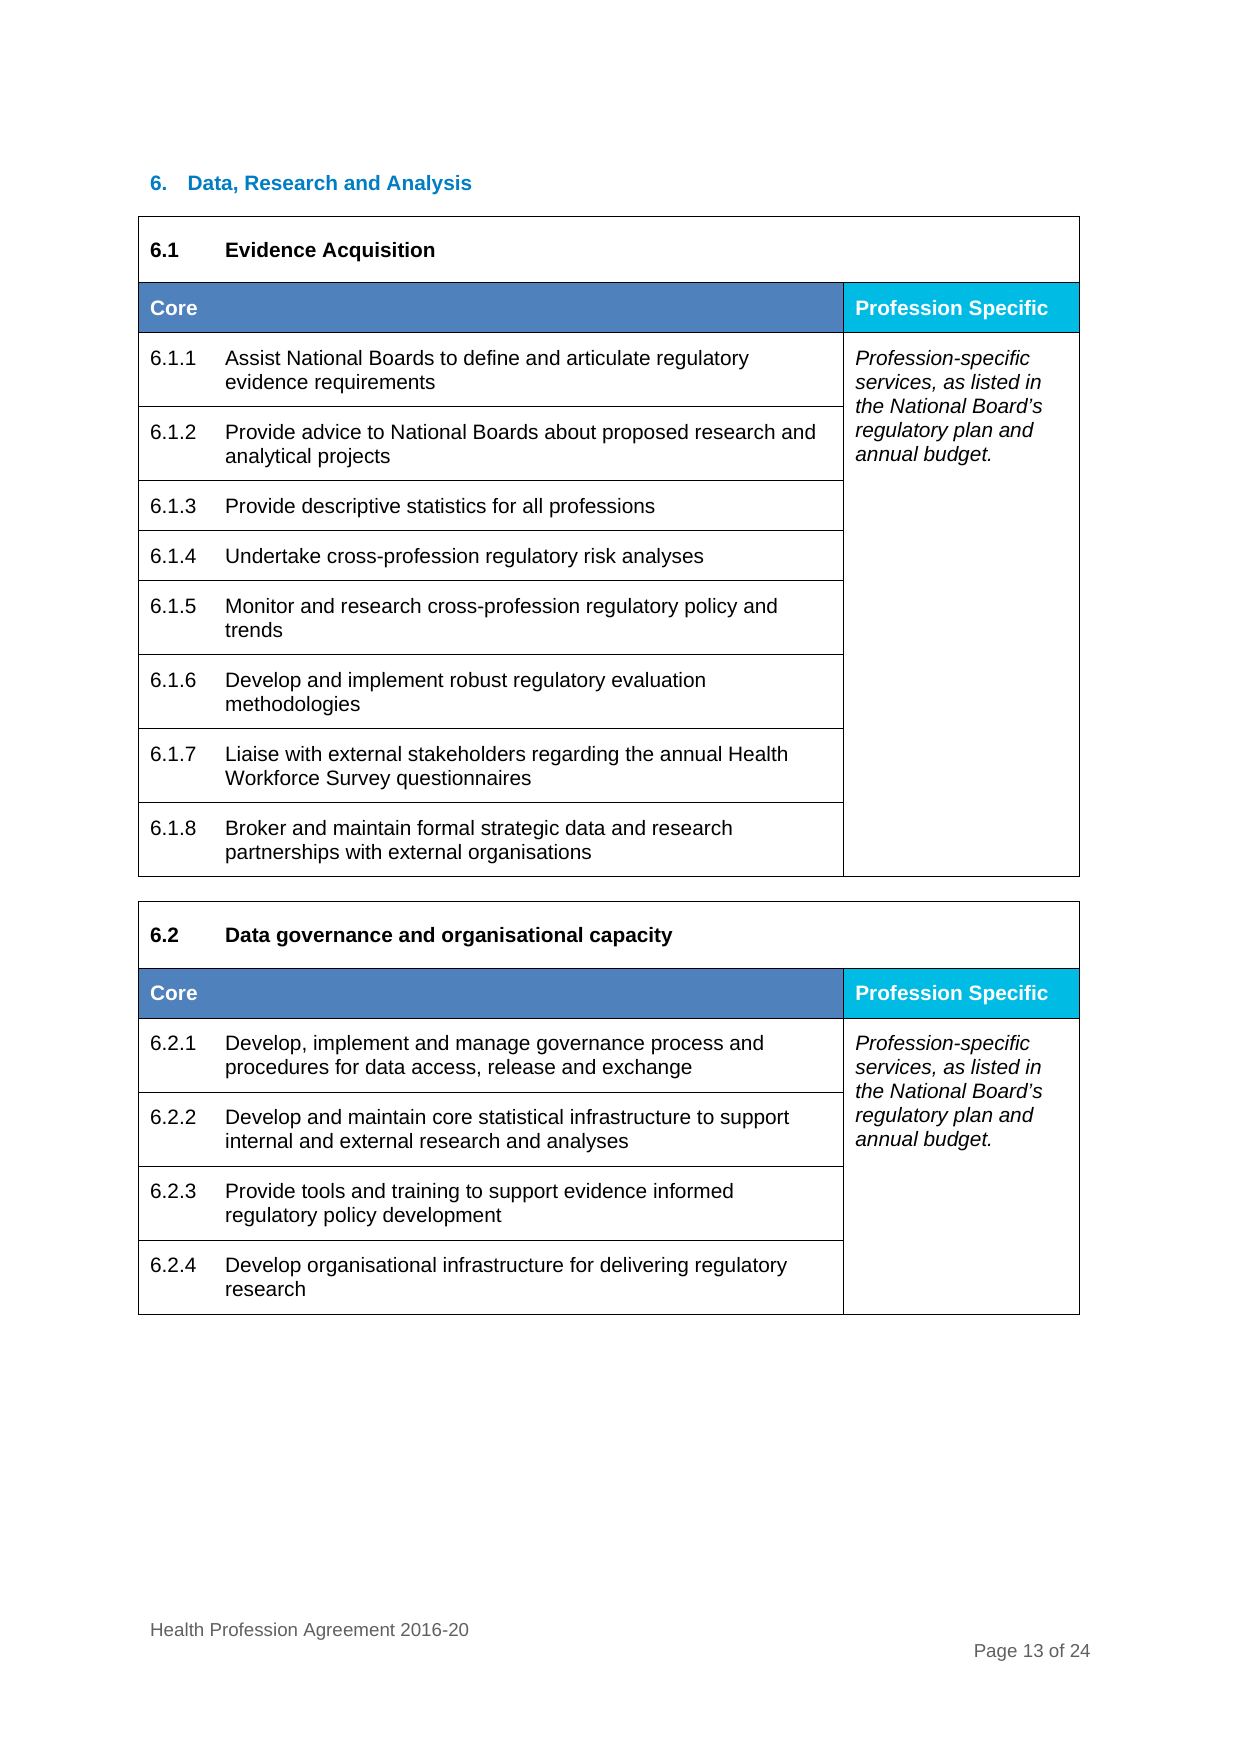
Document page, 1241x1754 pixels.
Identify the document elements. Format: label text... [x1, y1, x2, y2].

table_cell 6.2.1 Develop, implement and manage governance process and procedures for data access, release and exchange [139, 1019, 843, 1092]
table_header 6.2 Data governance and organisational capacity [139, 902, 1079, 968]
table_cell 6.2.4 Develop organisational infrastructure for delivering regulatory research [139, 1241, 843, 1313]
table_cell Profession Specific [844, 283, 1079, 332]
table_cell 6.1.3 Provide descriptive statistics for all professions [139, 481, 843, 530]
table_cell 6.1.7 Liaise with external stakeholders regarding the annual Health Workforce Survey questionnaires [139, 729, 843, 802]
table_cell Profession-specific services, as listed in the National Board’s regulatory plan and annual budget. [844, 1019, 1079, 1313]
table_cell Core [139, 969, 843, 1018]
table_cell Core [139, 283, 843, 332]
table_header 6.1 Evidence Acquisition [139, 217, 1079, 282]
table_cell 6.1.2 Provide advice to National Boards about proposed research and analytical projects [139, 407, 843, 480]
table_cell 6.1.1 Assist National Boards to define and articulate regulatory evidence requirements [139, 333, 843, 406]
table_cell 6.2.2 Develop and maintain core statistical infrastructure to support internal and external research and analyses [139, 1093, 843, 1166]
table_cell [844, 333, 1079, 876]
table_cell 6.1.5 Monitor and research cross-profession regulatory policy and trends [139, 581, 843, 654]
table_cell Profession Specific [844, 969, 1079, 1018]
table_cell 6.2.3 Provide tools and training to support evidence informed regulatory policy development [139, 1167, 843, 1239]
subtitle Data, Research and Analysis [150, 171, 1090, 195]
table_cell 6.1.6 Develop and implement robust regulatory evaluation methodologies [139, 655, 843, 728]
table_cell 6.1.8 Broker and maintain formal strategic data and research partnerships with external organisations [139, 803, 843, 876]
table_cell 6.1.4 Undertake cross-profession regulatory risk analyses [139, 531, 843, 580]
